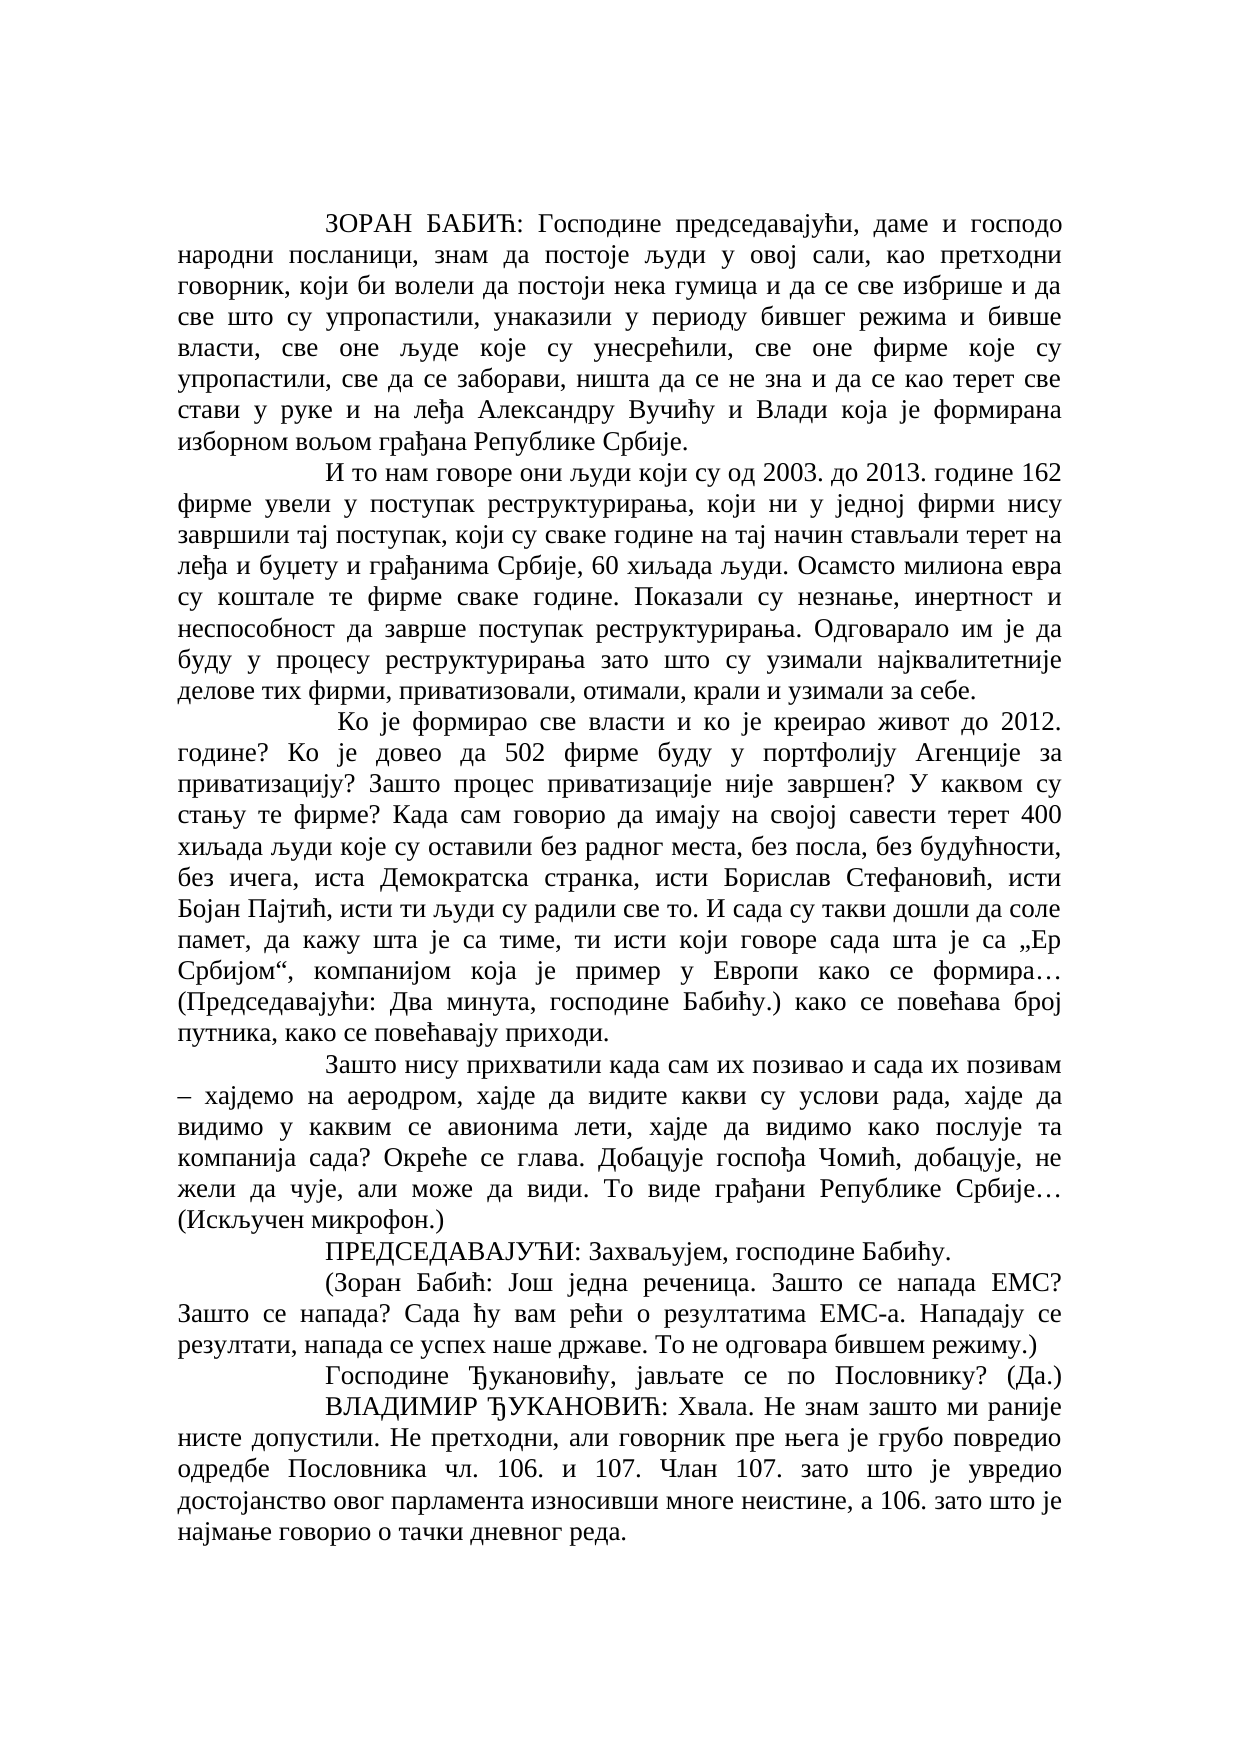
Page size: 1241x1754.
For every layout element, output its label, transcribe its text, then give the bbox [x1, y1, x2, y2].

text ЗОРАН БАБИЋ: Господине председавајући, даме и господо народни посланици, знам да постоје људи у овој сали, као претходни говорник, који би волели да постоји нека гумица и да се све избрише и да све што су упропастили, унаказили у периоду бившег режима и бивше власти, све оне људе које су унесрећили, све оне фирме које су упропастили, све да се заборави, ништа да се не зна и да се као терет све стави у руке и на леђа Александру Вучићу и Влади која је формирана изборном вољом грађана Републике Србије. [177, 207, 1063, 456]
text ПРЕДСЕДАВАЈУЋИ: Захваљујем, господине Бабићу. [177, 1234, 1063, 1266]
text И то нам говоре они људи који су од 2003. до 2013. године 162 фирме увели у поступак реструктурирања, који ни у једној фирми нису завршили тај поступак, који су сваке године на тај начин стављали терет на леђа и буџету и грађанима Србије, 60 хиљада људи. Осамсто милиона евра су коштале те фирме сваке године. Показали су незнање, инертност и неспособност да заврше поступак реструктурирања. Одговарало им је да буду у процесу реструктурирања зато што су узимали најквалитетније делове тих фирми, приватизовали, отимали, крали и узимали за себе. [177, 456, 1063, 705]
text (Зоран Бабић: Још једна реченица. Зашто се напада ЕМС? Зашто се напада? Сада ћу вам рећи о резултатима ЕМС-а. Нападају се резултати, напада се успех наше државе. То не одговара бившем режиму.) [177, 1266, 1063, 1359]
text Зашто нису прихватили када сам их позивао и сада их позивам – хајдемо на аеродром, хајде да видите какви су услови рада, хајде да видимо у каквим се авионима лети, хајде да видимо како послује та компанија сада? Окреће се глава. Добацује госпођа Чомић, добацује, не жели да чује, али може да види. То виде грађани Републике Србије… (Искључен микрофон.) [177, 1048, 1063, 1234]
text Господине Ђукановићу, јављате се по Пословнику? (Да.) ВЛАДИМИР ЂУКАНОВИЋ: Хвала. Не знам зашто ми раније нисте допустили. Не претходни, али говорник пре њега је грубо повредио одредбе Пословника чл. 106. и 107. Члан 107. зато што је увредио достојанство овог парламента износивши многе неистине, а 106. зато што је најмање говорио о тачки дневног реда. [177, 1359, 1063, 1546]
text Ко је формирао све власти и ко је креирао живот до 2012. године? Ко је довео да 502 фирме буду у портфолију Агенције за приватизацију? Зашто процес приватизације није завршен? У каквом су стању те фирме? Када сам говорио да имају на својој савести терет 400 хиљада људи које су оставили без радног места, без посла, без будућности, без ичега, иста Демократска странка, исти Борислав Стефановић, исти Бојан Пајтић, исти ти људи су радили све то. И сада су такви дошли да соле памет, да кажу шта је са тиме, ти исти који говоре сада шта је са „Ер Србијом“, компанијом која је пример у Европи како се формира… (Председавајући: Два минута, господине Бабићу.) како се повећава број путника, како се повећавају приходи. [177, 705, 1063, 1048]
